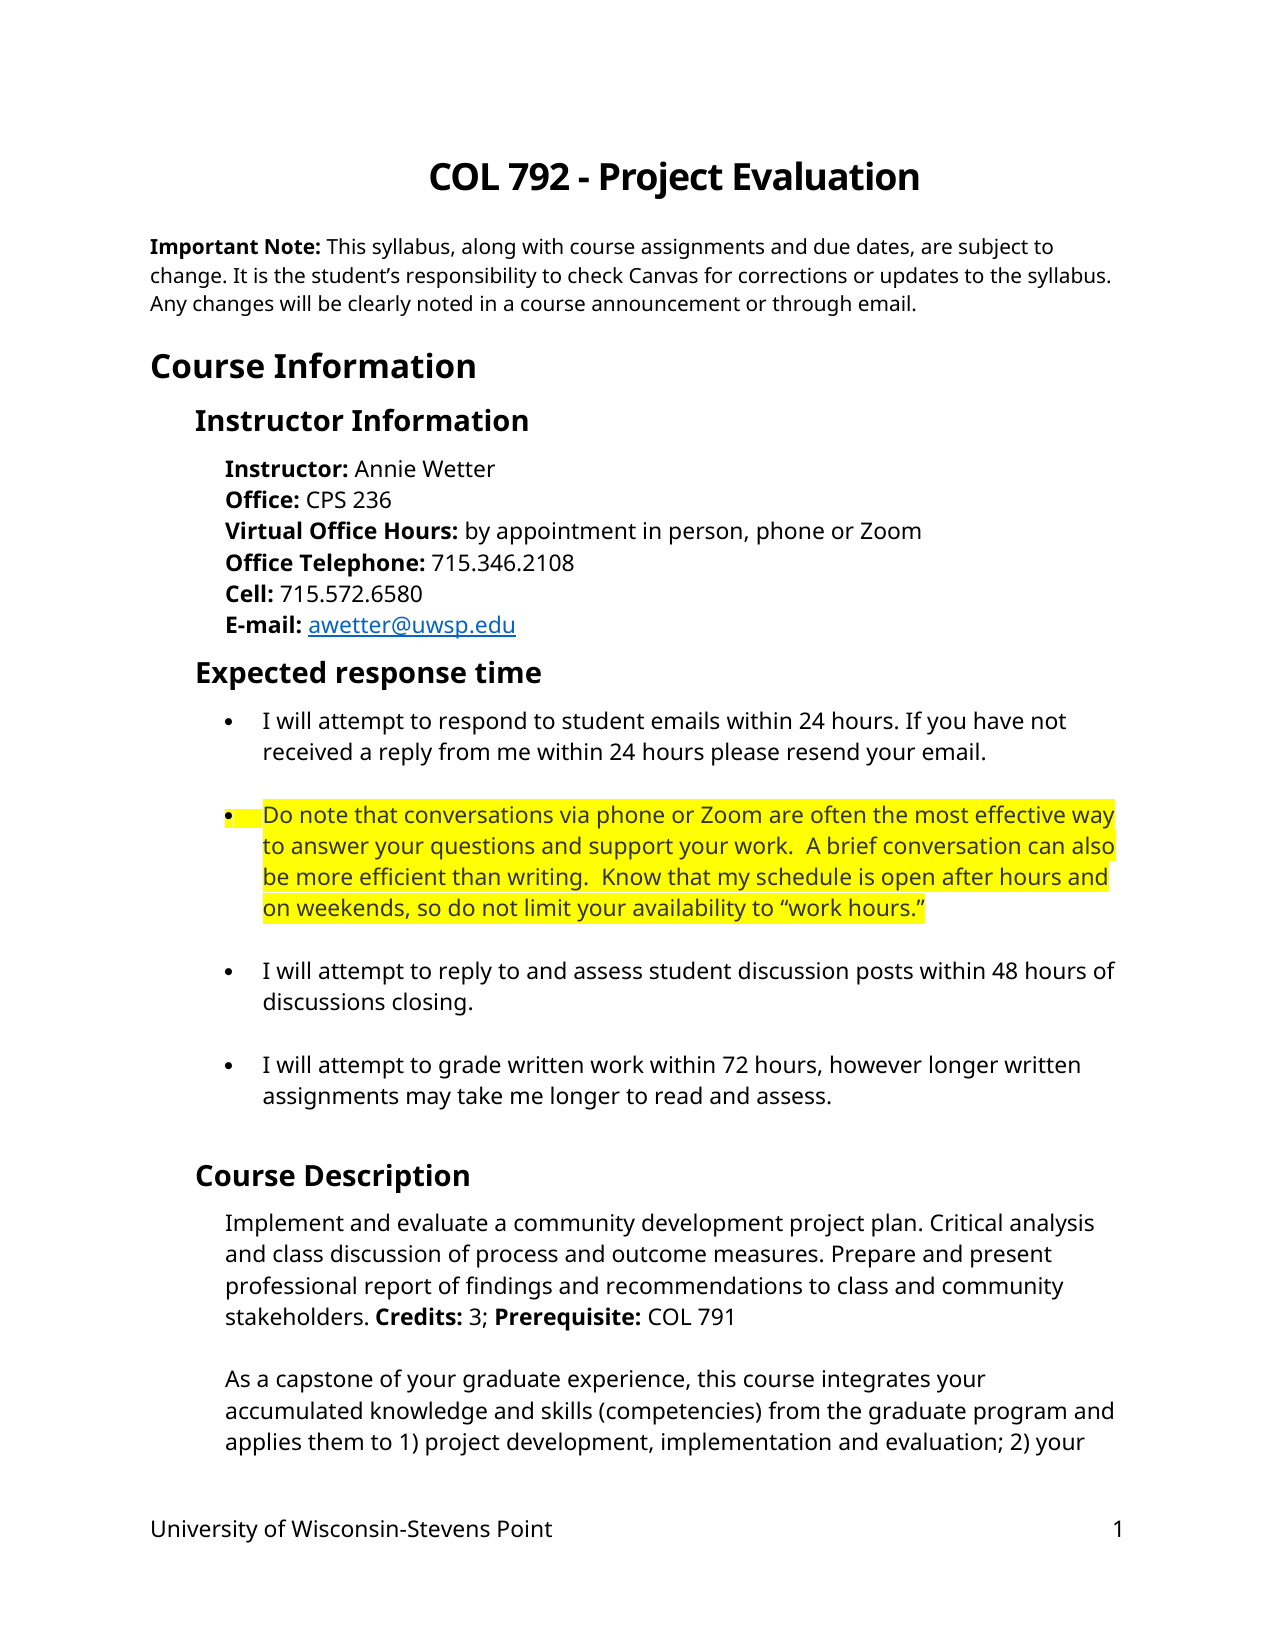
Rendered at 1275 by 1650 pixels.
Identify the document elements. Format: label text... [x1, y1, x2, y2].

text E-mail: awetter@uwsp.edu [225, 609, 1125, 640]
subtitle Course Information [150, 343, 1125, 388]
text Implement and evaluate a community development project plan. Critical analysis and class discussion of process and outcome measures. Prepare and present professional report of findings and recommendations to class and community stakeholders. Credits: 3; Prerequisite: COL 791 [225, 1207, 1125, 1332]
text Instructor: Annie Wetter Office: CPS 236 Virtual Office Hours: by appointment in person, phone or Zoom [225, 453, 1125, 546]
list Do note that conversations via phone or Zoom are often the most effective way to answer your questions and support your work. A brief conversation can also be more efficient than writing. Know that my schedule is open after hours and on weekends, so do not limit your availability to “work hours.” [225, 799, 1125, 924]
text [225, 1363, 1125, 1457]
list I will attempt to respond to student emails within 24 hours. If you have not received a reply from me within 24 hours please resend your email. [225, 705, 1125, 767]
list I will attempt to reply to and assess student discussion posts within 48 hours of discussions closing. [225, 955, 1125, 1017]
text Office Telephone: 715.346.2108 Cell: 715.572.6580 [225, 546, 1125, 609]
list I will attempt to grade written work within 72 hours, however longer written assignments may take me longer to read and assess. [225, 1049, 1125, 1111]
title COL 792 - Project Evaluation [225, 150, 1125, 201]
subtitle Course Description [195, 1155, 1125, 1194]
subtitle Expected response time [195, 653, 1125, 692]
text Important Note: This syllabus, along with course assignments and due dates, are subject to change. It is the student’s responsibility to check Canvas for corrections or updates to the syllabus. Any changes will be clearly noted in a course announcement or through email. [150, 232, 1125, 318]
subtitle Instructor Information [195, 401, 1125, 440]
